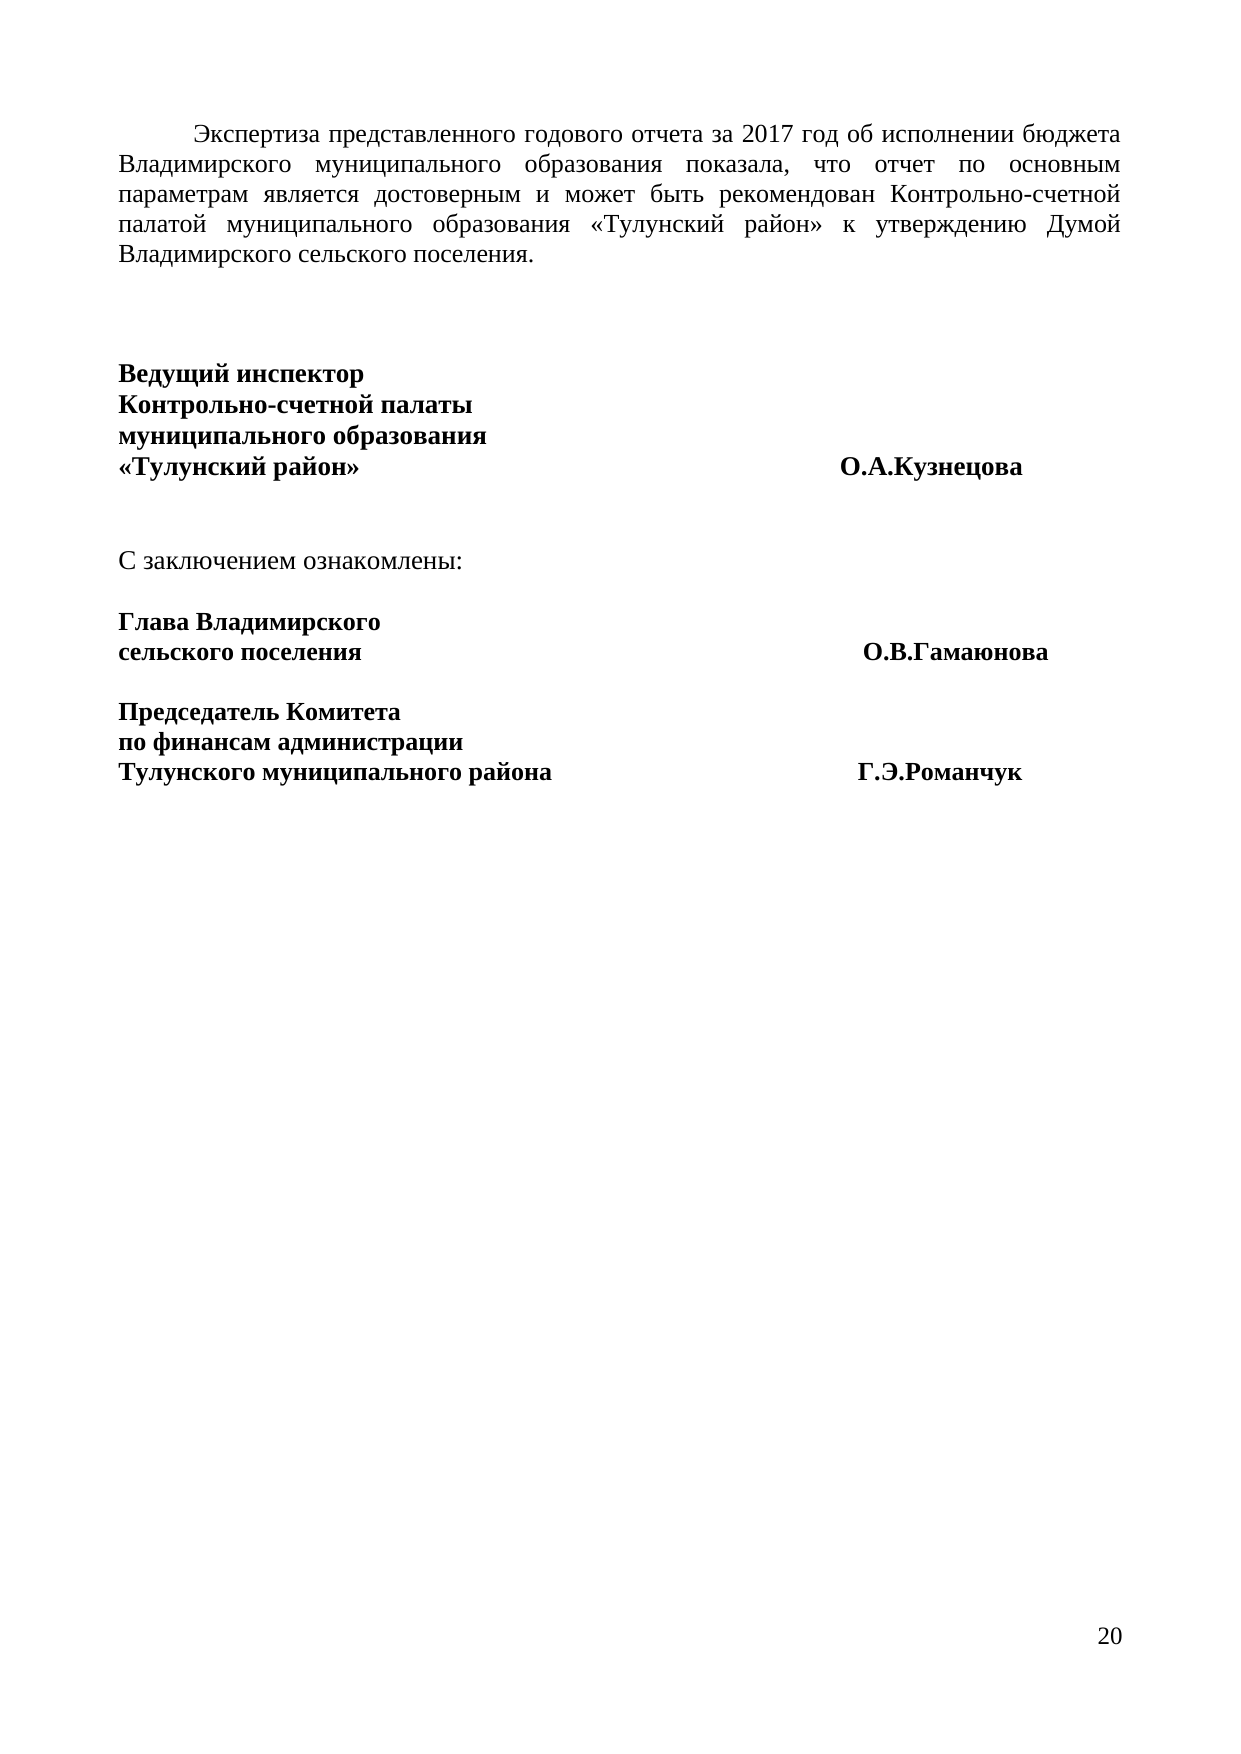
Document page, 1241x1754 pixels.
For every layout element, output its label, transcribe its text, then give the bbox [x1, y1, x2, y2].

text Экспертиза представленного годового отчета за 2017 год об исполнении бюджета Владимирского муниципального образования показала, что отчет по основным параметрам является достоверным и может быть рекомендован Контрольно-счетной палатой муниципального образования «Тулунский район» к утверждению Думой Владимирского сельского поселения. [118, 118, 1122, 268]
text Тулунского муниципального района Г.Э.Романчук [118, 756, 1122, 786]
text муниципального образования [118, 419, 1122, 450]
text Глава Владимирского [118, 606, 1122, 636]
text Контрольно-счетной палаты [118, 388, 1122, 419]
text сельского поселения О.В.Гамаюнова [118, 636, 1122, 666]
text по финансам администрации [118, 726, 1122, 756]
text Председатель Комитета [118, 696, 1122, 726]
text Ведущий инспектор [118, 357, 1122, 388]
text С заключением ознакомлены: [118, 544, 1122, 575]
text «Тулунский район» О.А.Кузнецова [118, 450, 1122, 481]
